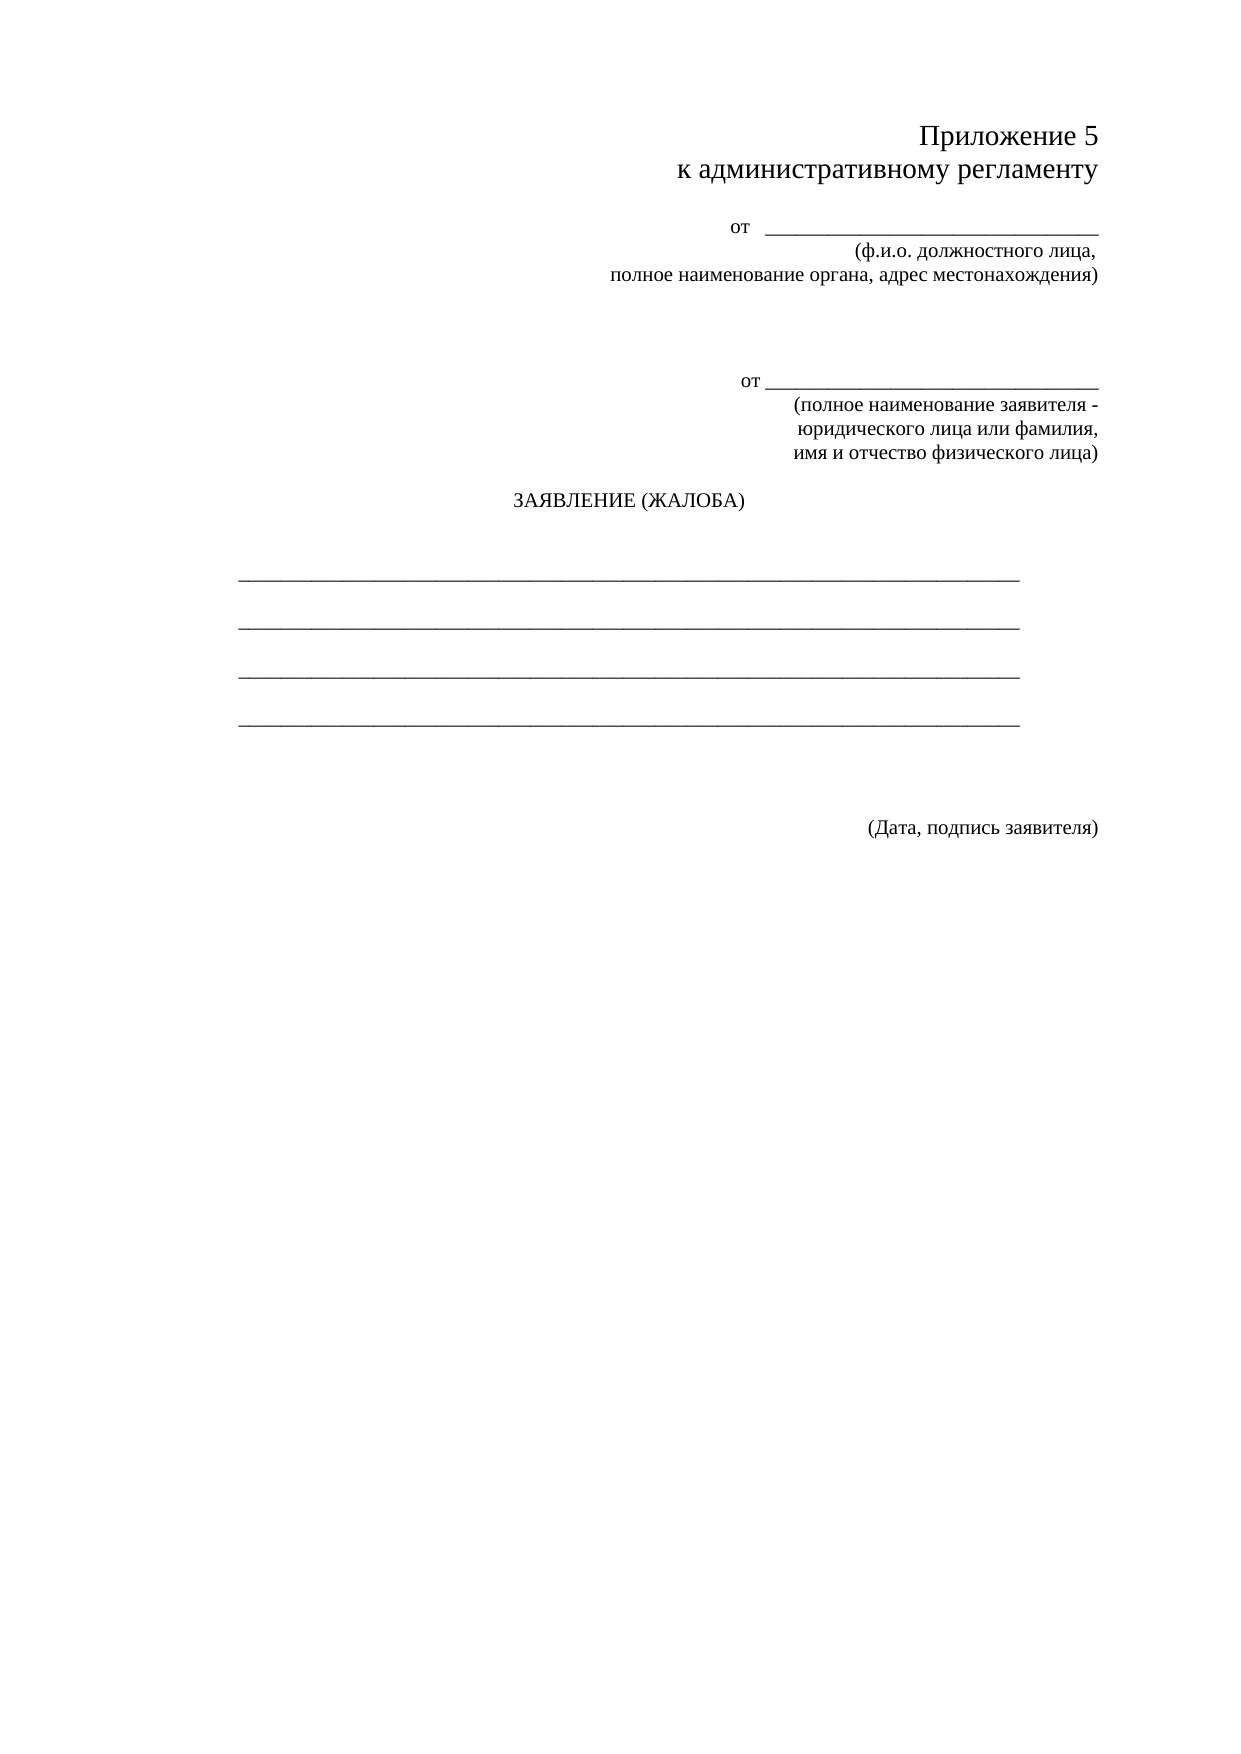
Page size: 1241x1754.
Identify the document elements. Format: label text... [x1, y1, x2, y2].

text ЗАЯВЛЕНИЕ (ЖАЛОБА) [159, 488, 1098, 512]
text полное наименование органа, адрес местонахождения) [159, 262, 1098, 286]
text юридического лица или фамилия, [159, 416, 1098, 440]
text от ________________________________ [159, 214, 1098, 238]
text Приложение 5 [159, 118, 1098, 152]
text (ф.и.о. должностного лица, [159, 238, 1098, 262]
text от ________________________________ [159, 368, 1098, 392]
text (полное наименование заявителя - [159, 392, 1098, 416]
text имя и отчество физического лица) [159, 440, 1098, 464]
text ___________________________________________________________________________ [159, 656, 1098, 681]
text ___________________________________________________________________________ [159, 608, 1098, 632]
text ___________________________________________________________________________ [159, 560, 1098, 584]
text к административному регламенту [159, 152, 1098, 185]
text ___________________________________________________________________________ [159, 704, 1098, 729]
text (Дата, подпись заявителя) [159, 815, 1098, 839]
